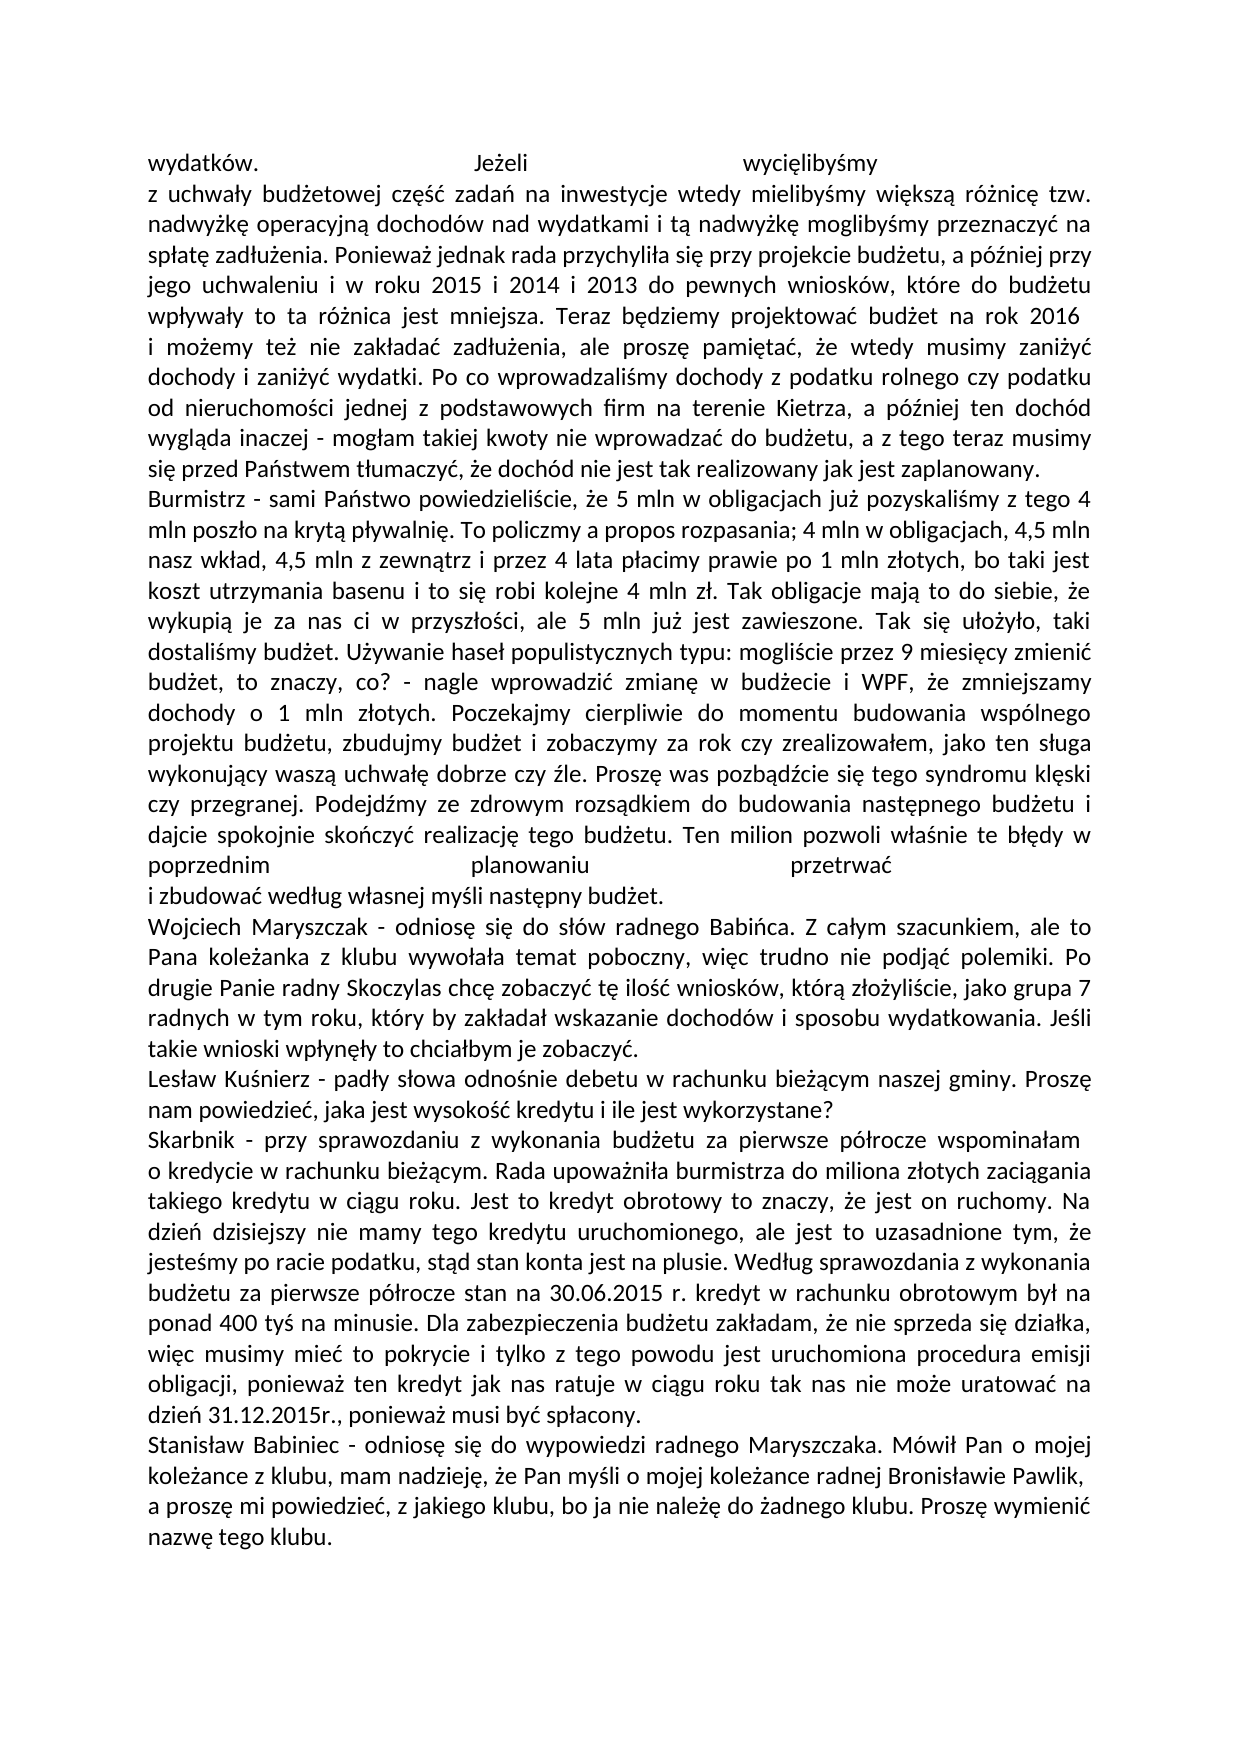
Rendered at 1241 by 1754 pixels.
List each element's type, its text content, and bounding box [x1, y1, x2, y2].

text Burmistrz - sami Państwo powiedzieliście, że 5 mln w obligacjach już pozyskaliśmy z tego 4 mln poszło na krytą pływalnię. To policzmy a propos rozpasania; 4 mln w obligacjach, 4,5 mln nasz wkład, 4,5 mln z zewnątrz i przez 4 lata płacimy prawie po 1 mln złotych, bo taki jest koszt utrzymania basenu i to się robi kolejne 4 mln zł. Tak obligacje mają to do siebie, że wykupią je za nas ci w przyszłości, ale 5 mln już jest zawieszone. Tak się ułożyło, taki dostaliśmy budżet. Używanie haseł populistycznych typu: mogliście przez 9 miesięcy zmienić budżet, to znaczy, co? - nagle wprowadzić zmianę w budżecie i WPF, że zmniejszamy dochody o 1 mln złotych. Poczekajmy cierpliwie do momentu budowania wspólnego projektu budżetu, zbudujmy budżet i zobaczymy za rok czy zrealizowałem, jako ten sługa wykonujący waszą uchwałę dobrze czy źle. Proszę was pozbądźcie się tego syndromu klęski czy przegranej. Podejdźmy ze zdrowym rozsądkiem do budowania następnego budżetu i dajcie spokojnie skończyć realizację tego budżetu. Ten milion pozwoli właśnie te błędy w poprzednim planowaniu przetrwać i zbudować według własnej myśli następny budżet. [148, 483, 1093, 911]
text Skarbnik - przy sprawozdaniu z wykonania budżetu za pierwsze półrocze wspominałam o kredycie w rachunku bieżącym. Rada upoważniła burmistrza do miliona złotych zaciągania takiego kredytu w ciągu roku. Jest to kredyt obrotowy to znaczy, że jest on ruchomy. Na dzień dzisiejszy nie mamy tego kredytu uruchomionego, ale jest to uzasadnione tym, że jesteśmy po racie podatku, stąd stan konta jest na plusie. Według sprawozdania z wykonania budżetu za pierwsze półrocze stan na 30.06.2015 r. kredyt w rachunku obrotowym był na ponad 400 tyś na minusie. Dla zabezpieczenia budżetu zakładam, że nie sprzeda się działka, więc musimy mieć to pokrycie i tylko z tego powodu jest uruchomiona procedura emisji obligacji, ponieważ ten kredyt jak nas ratuje w ciągu roku tak nas nie może uratować na dzień 31.12.2015r., ponieważ musi być spłacony. [148, 1124, 1093, 1429]
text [148, 148, 1093, 483]
text Lesław Kuśnierz - padły słowa odnośnie debetu w rachunku bieżącym naszej gminy. Proszę nam powiedzieć, jaka jest wysokość kredytu i ile jest wykorzystane? [148, 1063, 1093, 1124]
text Wojciech Maryszczak - odniosę się do słów radnego Babińca. Z całym szacunkiem, ale to Pana koleżanka z klubu wywołała temat poboczny, więc trudno nie podjąć polemiki. Po drugie Panie radny Skoczylas chcę zobaczyć tę ilość wniosków, którą złożyliście, jako grupa 7 radnych w tym roku, który by zakładał wskazanie dochodów i sposobu wydatkowania. Jeśli takie wnioski wpłynęły to chciałbym je zobaczyć. [148, 911, 1093, 1063]
text Stanisław Babiniec - odniosę się do wypowiedzi radnego Maryszczaka. Mówił Pan o mojej koleżance z klubu, mam nadzieję, że Pan myśli o mojej koleżance radnej Bronisławie Pawlik, a proszę mi powiedzieć, z jakiego klubu, bo ja nie należę do żadnego klubu. Proszę wymienić nazwę tego klubu. [148, 1429, 1093, 1552]
